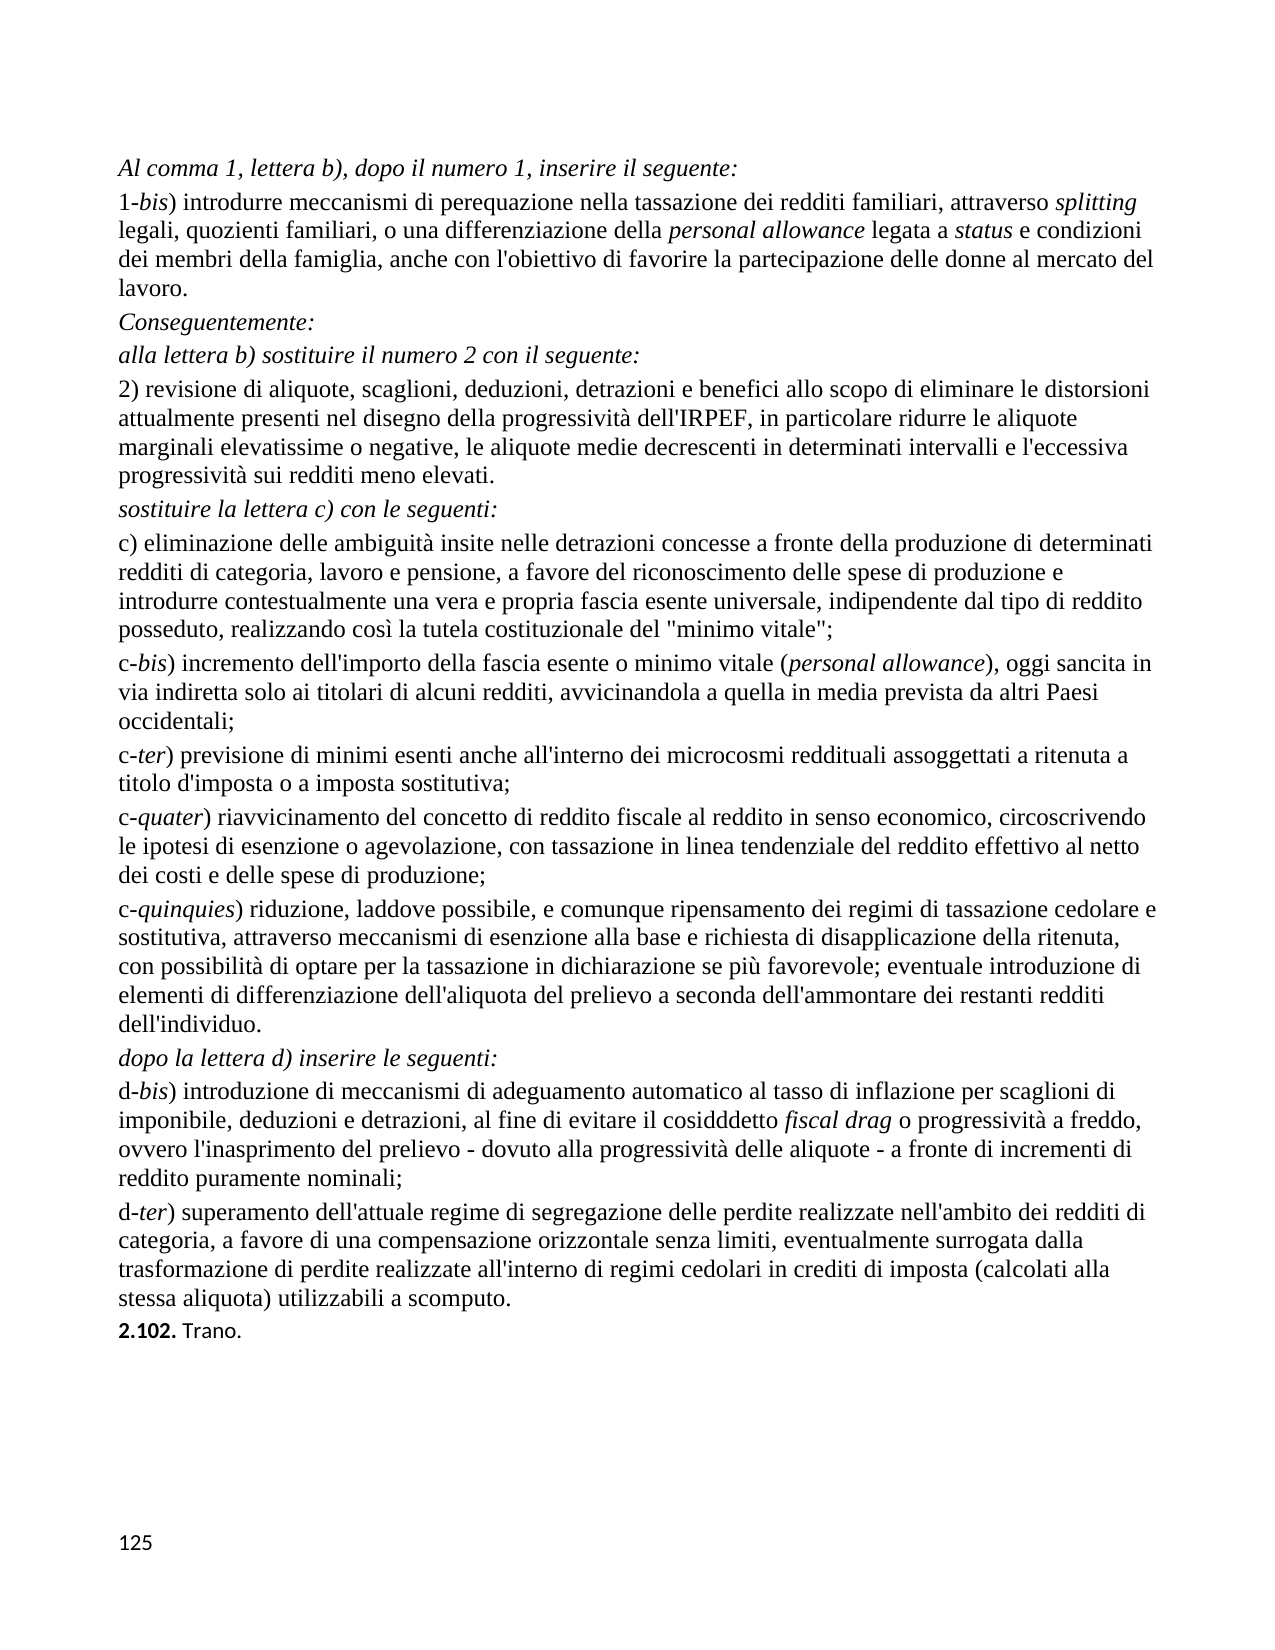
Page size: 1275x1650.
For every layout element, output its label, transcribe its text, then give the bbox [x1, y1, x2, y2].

text dopo la lettera d) inserire le seguenti: [118, 1043, 1157, 1071]
text c-quater) riavvicinamento del concetto di reddito fiscale al reddito in senso economico, circoscrivendo le ipotesi di esenzione o agevolazione, con tassazione in linea tendenziale del reddito effettivo al netto dei costi e delle spese di produzione; [118, 802, 1157, 889]
text c-bis) incremento dell'importo della fascia esente o minimo vitale (personal allowance), oggi sancita in via indiretta solo ai titolari di alcuni redditi, avvicinandola a quella in media prevista da altri Paesi occidentali; [118, 648, 1157, 735]
text sostituire la lettera c) con le seguenti: [118, 494, 1157, 523]
text Conseguentemente: [118, 307, 1157, 335]
text c-quinquies) riduzione, laddove possibile, e comunque ripensamento dei regimi di tassazione cedolare e sostitutiva, attraverso meccanismi di esenzione alla base e richiesta di disapplicazione della ritenuta, con possibilità di optare per la tassazione in dichiarazione se più favorevole; eventuale introduzione di elementi di differenziazione dell'aliquota del prelievo a seconda dell'ammontare dei restanti redditi dell'individuo. [118, 894, 1157, 1037]
text d-ter) superamento dell'attuale regime di segregazione delle perdite realizzate nell'ambito dei redditi di categoria, a favore di una compensazione orizzontale senza limiti, eventualmente surrogata dalla trasformazione di perdite realizzate all'interno di regimi cedolari in crediti di imposta (calcolati alla stessa aliquota) utilizzabili a scomputo. [118, 1197, 1157, 1312]
text c-ter) previsione di minimi esenti anche all'interno dei microcosmi reddituali assoggettati a ritenuta a titolo d'imposta o a imposta sostitutiva; [118, 740, 1157, 797]
text c) eliminazione delle ambiguità insite nelle detrazioni concesse a fronte della produzione di determinati redditi di categoria, lavoro e pensione, a favore del riconoscimento delle spese di produzione e introdurre contestualmente una vera e propria fascia esente universale, indipendente dal tipo di reddito posseduto, realizzando così la tutela costituzionale del "minimo vitale"; [118, 528, 1157, 643]
text alla lettera b) sostituire il numero 2 con il seguente: [118, 341, 1157, 369]
text 1-bis) introdurre meccanismi di perequazione nella tassazione dei redditi familiari, attraverso splitting legali, quozienti familiari, o una differenziazione della personal allowance legata a status e condizioni dei membri della famiglia, anche con l'obiettivo di favorire la partecipazione delle donne al mercato del lavoro. [118, 187, 1157, 302]
text 2) revisione di aliquote, scaglioni, deduzioni, detrazioni e benefici allo scopo di eliminare le distorsioni attualmente presenti nel disegno della progressività dell'IRPEF, in particolare ridurre le aliquote marginali elevatissime o negative, le aliquote medie decrescenti in determinati intervalli e l'eccessiva progressività sui redditi meno elevati. [118, 374, 1157, 489]
text 2.102. Trano. [118, 1317, 1157, 1345]
text Al comma 1, lettera b), dopo il numero 1, inserire il seguente: [118, 153, 1157, 181]
text d-bis) introduzione di meccanismi di adeguamento automatico al tasso di inflazione per scaglioni di imponibile, deduzioni e detrazioni, al fine di evitare il cosidddetto fiscal drag o progressività a freddo, ovvero l'inasprimento del prelievo - dovuto alla progressività delle aliquote - a fronte di incrementi di reddito puramente nominali; [118, 1076, 1157, 1191]
